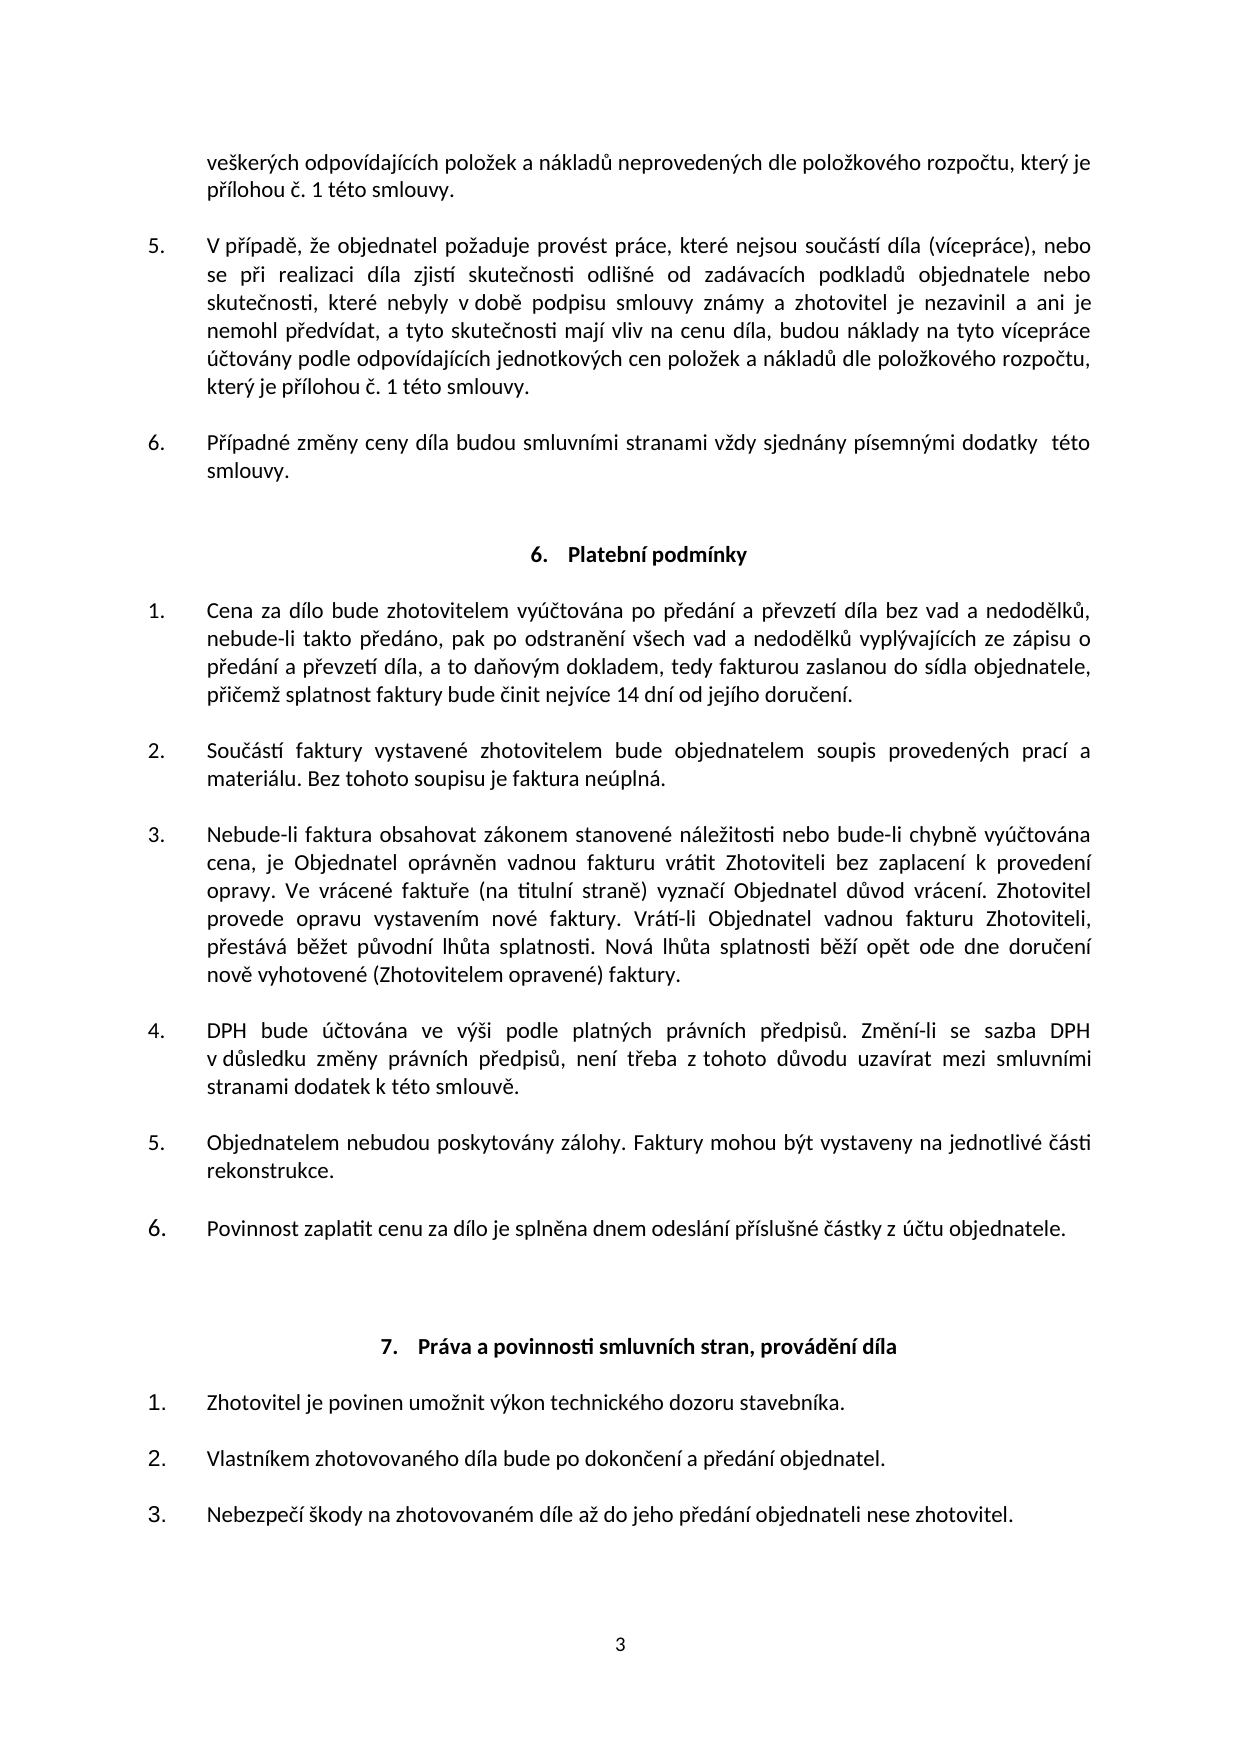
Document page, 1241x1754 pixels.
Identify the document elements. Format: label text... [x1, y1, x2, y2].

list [148, 148, 1093, 204]
list Vlastníkem zhotovovaného díla bude po dokončení a předání objednatel. [148, 1444, 1093, 1472]
list DPH bude účtována ve výši podle platných právních předpisů. Změní-li se sazba DPH v důsledku změny právních předpisů, není třeba z tohoto důvodu uzavírat mezi smluvními stranami dodatek k této smlouvě. [148, 1016, 1093, 1100]
list Práva a povinnosti smluvních stran, provádění díla [185, 1332, 1093, 1360]
list Cena za dílo bude zhotovitelem vyúčtována po předání a převzetí díla bez vad a nedodělků, nebude-li takto předáno, pak po odstranění všech vad a nedodělků vyplývajících ze zápisu o předání a převzetí díla, a to daňovým dokladem, tedy fakturou zaslanou do sídla objednatele, přičemž splatnost faktury bude činit nejvíce 14 dní od jejího doručení. [148, 596, 1093, 708]
list Objednatelem nebudou poskytovány zálohy. Faktury mohou být vystaveny na jednotlivé části rekonstrukce. [148, 1128, 1093, 1184]
list Povinnost zaplatit cenu za dílo je splněna dnem odeslání příslušné částky z účtu objednatele. [148, 1212, 1093, 1243]
list Součástí faktury vystavené zhotovitelem bude objednatelem soupis provedených prací a materiálu. Bez tohoto soupisu je faktura neúplná. [148, 736, 1093, 792]
list Nebude-li faktura obsahovat zákonem stanovené náležitosti nebo bude-li chybně vyúčtována cena, je Objednatel oprávněn vadnou fakturu vrátit Zhotoviteli bez zaplacení k provedení opravy. Ve vrácené faktuře (na titulní straně) vyznačí Objednatel důvod vrácení. Zhotovitel provede opravu vystavením nové faktury. Vrátí-li Objednatel vadnou fakturu Zhotoviteli, přestává běžet původní lhůta splatnosti. Nová lhůta splatnosti běží opět ode dne doručení nově vyhotovené (Zhotovitelem opravené) faktury. [148, 820, 1093, 988]
list Zhotovitel je povinen umožnit výkon technického dozoru stavebníka. [148, 1388, 1093, 1416]
list Nebezpečí škody na zhotovovaném díle až do jeho předání objednateli nese zhotovitel. [148, 1500, 1093, 1528]
list Platební podmínky [185, 540, 1093, 568]
list Případné změny ceny díla budou smluvními stranami vždy sjednány písemnými dodatky této smlouvy. [148, 428, 1093, 484]
list V případě, že objednatel požaduje provést práce, které nejsou součástí díla (vícepráce), nebo se při realizaci díla zjistí skutečnosti odlišné od zadávacích podkladů objednatele nebo skutečnosti, které nebyly v době podpisu smlouvy známy a zhotovitel je nezavinil a ani je nemohl předvídat, a tyto skutečnosti mají vliv na cenu díla, budou náklady na tyto vícepráce účtovány podle odpovídajících jednotkových cen položek a nákladů dle položkového rozpočtu, který je přílohou č. 1 této smlouvy. [148, 232, 1093, 400]
